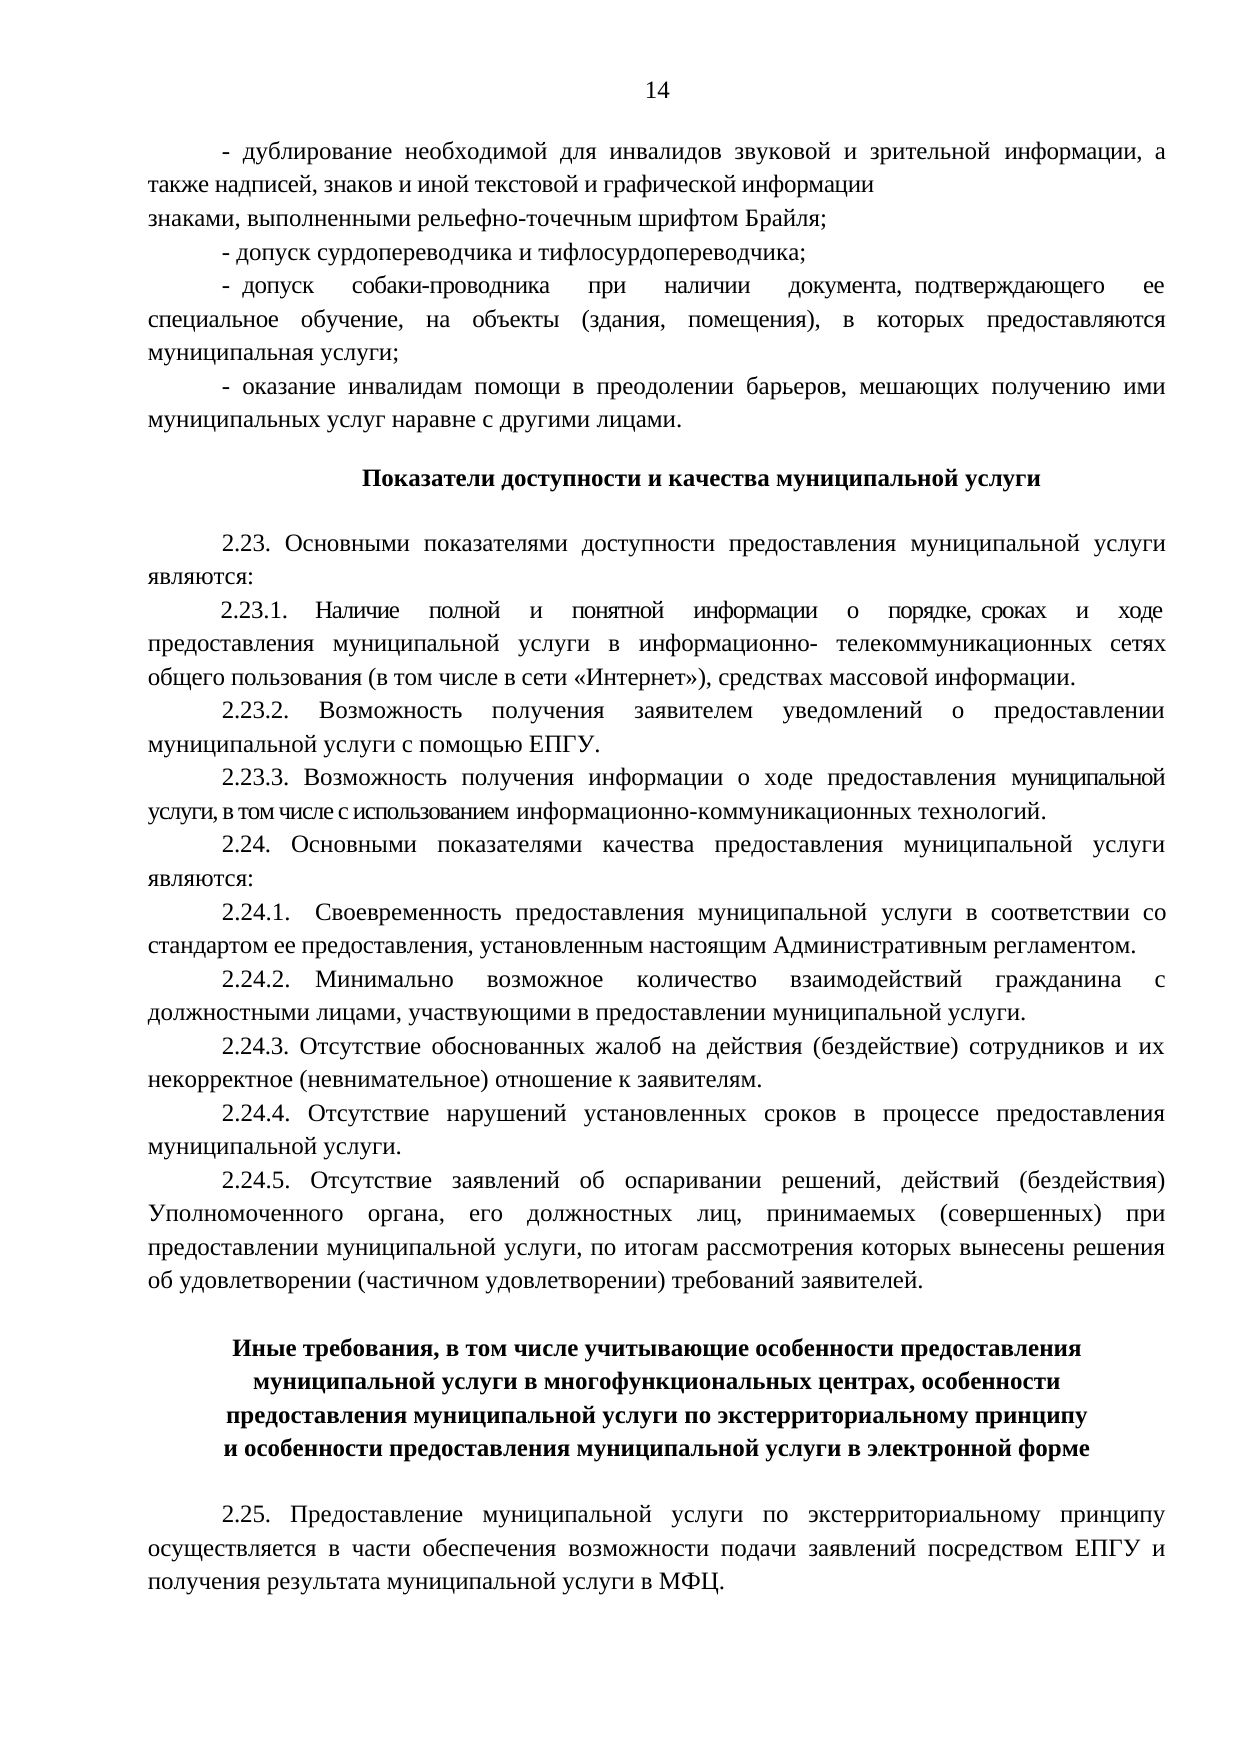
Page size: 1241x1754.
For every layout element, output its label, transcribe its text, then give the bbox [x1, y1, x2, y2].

text Показатели доступности и качества муниципальной услуги [236, 463, 1166, 492]
list Своевременность предоставления муниципальной услуги в соответствии со стандартом ее предоставления, установленным настоящим Административным регламентом. [148, 893, 1166, 960]
text муниципальной услуги в многофункциональных центрах, особенности [148, 1363, 1166, 1396]
text 2.23.1. Наличие полной и понятной информации о порядке, сроках и ходе предоставления муниципальной услуги в информационно- телекоммуникационных сетях общего пользования (в том числе в сети «Интернет»), средствах массовой информации. [148, 591, 1166, 692]
text 2.25. Предоставление муниципальной услуги по экстерриториальному принципу осуществляется в части обеспечения возможности подачи заявлений посредством ЕПГУ и получения результата муниципальной услуги в МФЦ. [148, 1496, 1166, 1596]
text Иные требования, в том числе учитывающие особенности предоставления [148, 1329, 1166, 1363]
text 2.24. Основными показателями качества предоставления муниципальной услуги являются: [148, 826, 1166, 893]
text предоставления муниципальной услуги по экстерриториальному принципу [148, 1396, 1166, 1430]
text 2.23.2. Возможность получения заявителем уведомлений о предоставлении муниципальной услуги с помощью ЕПГУ. [148, 692, 1165, 759]
text - оказание инвалидам помощи в преодолении барьеров, мешающих получению ими муниципальных услуг наравне с другими лицами. [148, 367, 1166, 434]
text - допуск сурдопереводчика и тифлосурдопереводчика; [222, 233, 1166, 267]
text 2.23.3. Возможность получения информации о ходе предоставления муниципальной услуги, в том числе с использованием информационно-коммуникационных технологий. [148, 759, 1166, 826]
text знаками, выполненными рельефно-точечным шрифтом Брайля; [148, 199, 1166, 233]
text 2.24.4. Отсутствие нарушений установленных сроков в процессе предоставления муниципальной услуги. [148, 1094, 1166, 1161]
text - допуск собаки-проводника при наличии документа, подтверждающего ее специальное обучение, на объекты (здания, помещения), в которых предоставляются муниципальная услуги; [148, 267, 1166, 367]
text 2.24.5. Отсутствие заявлений об оспаривании решений, действий (бездействия) Уполномоченного органа, его должностных лиц, принимаемых (совершенных) при предоставлении муниципальной услуги, по итогам рассмотрения которых вынесены решения об удовлетворении (частичном удовлетворении) требований заявителей. [148, 1161, 1166, 1296]
text 2.23. Основными показателями доступности предоставления муниципальной услуги являются: [148, 524, 1166, 591]
text 2.24.3. Отсутствие обоснованных жалоб на действия (бездействие) сотрудников и их некорректное (невнимательное) отношение к заявителям. [148, 1027, 1165, 1094]
list Минимально возможное количество взаимодействий гражданина с должностными лицами, участвующими в предоставлении муниципальной услуги. [148, 960, 1166, 1027]
text - дублирование необходимой для инвалидов звуковой и зрительной информации, а также надписей, знаков и иной текстовой и графической информации [148, 132, 1166, 199]
text и особенности предоставления муниципальной услуги в электронной форме [148, 1430, 1166, 1463]
